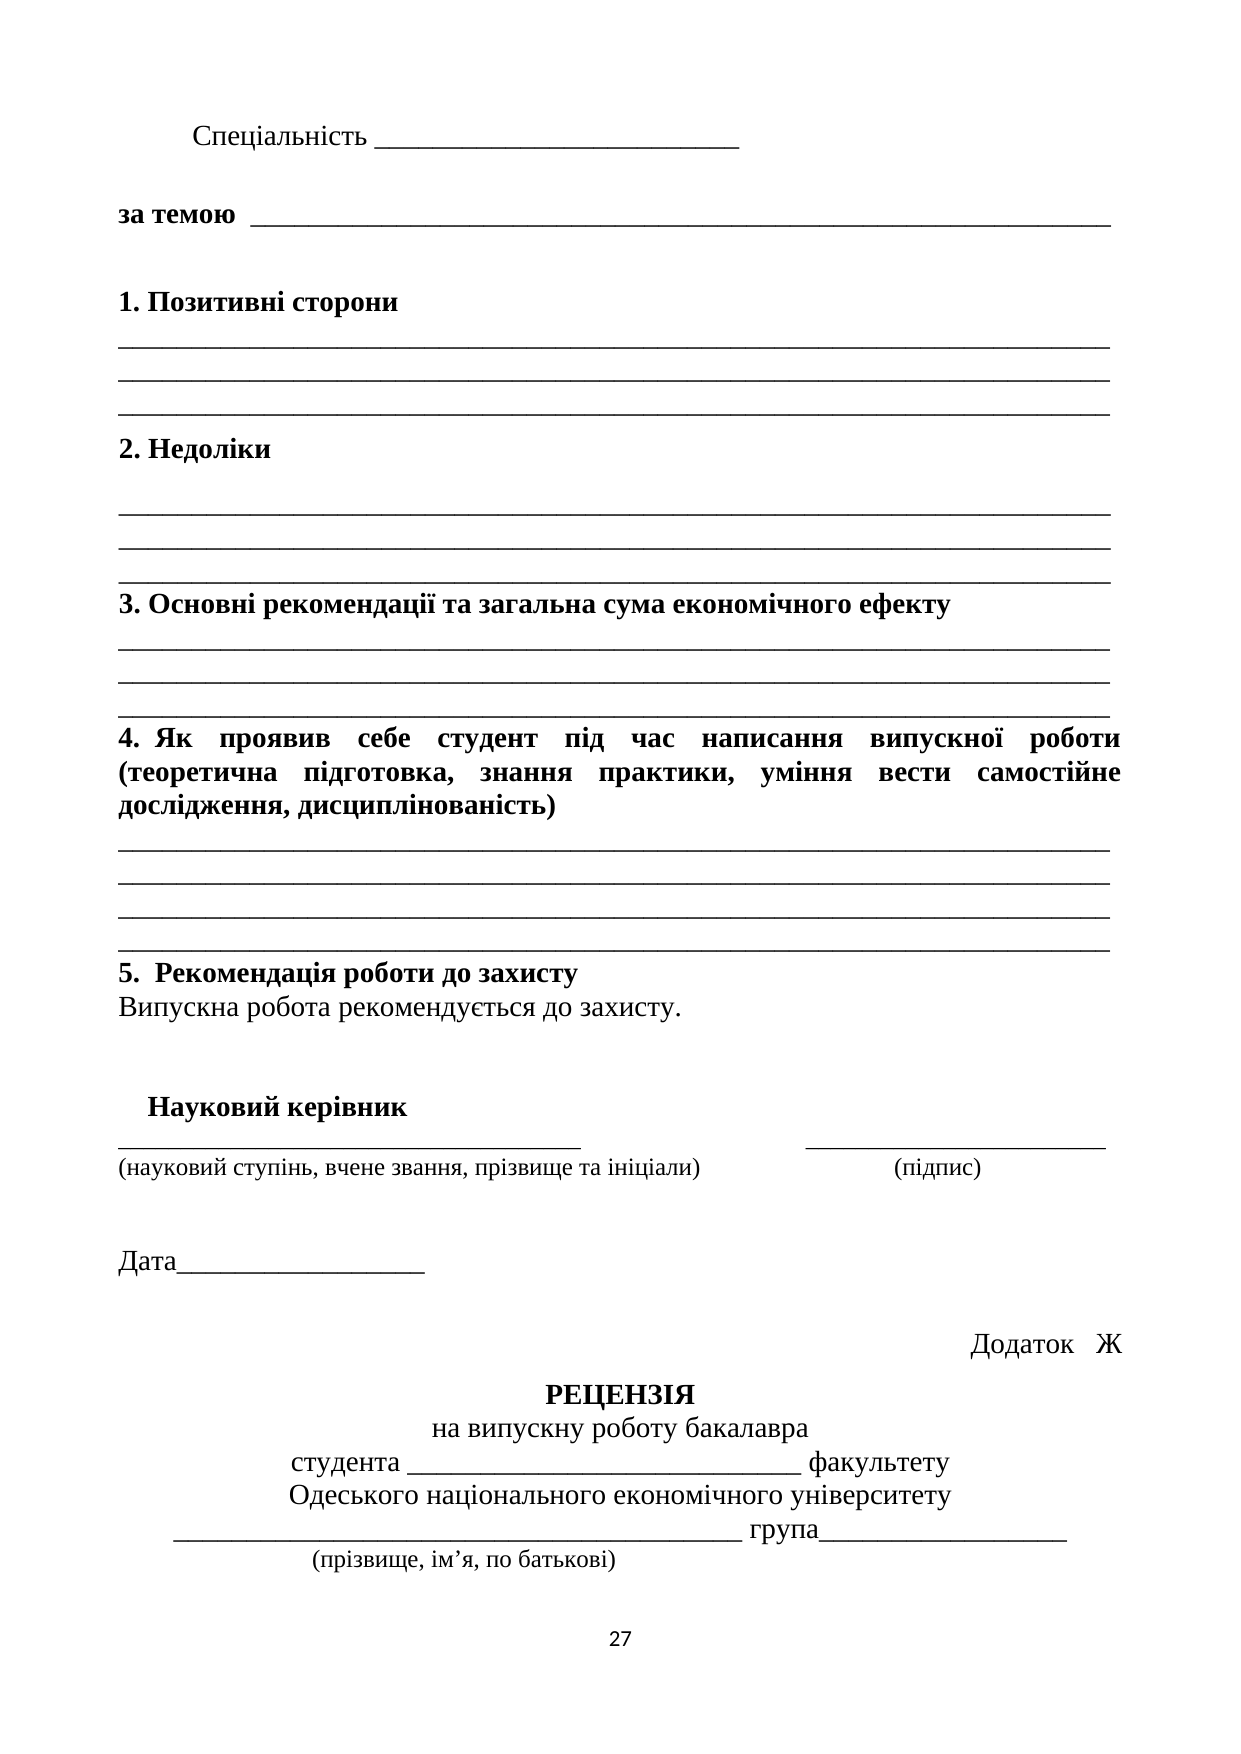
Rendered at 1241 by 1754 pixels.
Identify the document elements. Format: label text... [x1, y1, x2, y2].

text _______________________________________ група_________________ [118, 1511, 1122, 1544]
text Рецензія [118, 1377, 1122, 1410]
text (науковий ступінь, вчене звання, прізвище та ініціали) (підпис) [118, 1152, 1122, 1180]
text ____________________________________________________________________________________________________________________________________________________________________________________________________________3. Основні рекомендації та загальна сума економічного ефекту [119, 486, 1122, 620]
text ________________________________________________________________________________________________________________________________________________________________________________________________________________________________________________________________________________ [118, 821, 1122, 955]
text 1. Позитивні сторони [118, 284, 1122, 318]
text Випускна робота рекомендується до захисту. [118, 989, 1122, 1022]
text 5. Рекомендація роботи до захисту [118, 955, 1122, 989]
text (прізвище, ім’я, по батькові) [118, 1544, 1122, 1573]
text Спеціальність _________________________ [118, 118, 1122, 152]
text 2. Недоліки [119, 431, 1122, 465]
text студента ___________________________ факультету [118, 1444, 1122, 1477]
text Дата_________________ [118, 1243, 1122, 1276]
text 4. Як проявив себе студент під час написання випускної роботи (теоретична підготовка, знання практики, уміння вести самостійне дослідження, дисциплінованість) [118, 720, 1122, 821]
text ____________________________________________________________________________________________________________________________________________________________________________________________________________ [118, 620, 1122, 720]
text за темою ___________________________________________________________ [118, 197, 1122, 230]
text Науковий керівник [118, 1089, 1122, 1123]
text Одеського національного економічного університету [118, 1477, 1122, 1511]
text на випускну роботу бакалавра [118, 1410, 1122, 1444]
text ____________________________________________________________________________________________________________________________________________________________________________________________________________ [118, 318, 1122, 419]
text _____________________________________ ________________________ [118, 1123, 1122, 1152]
text Додаток Ж [118, 1327, 1122, 1360]
